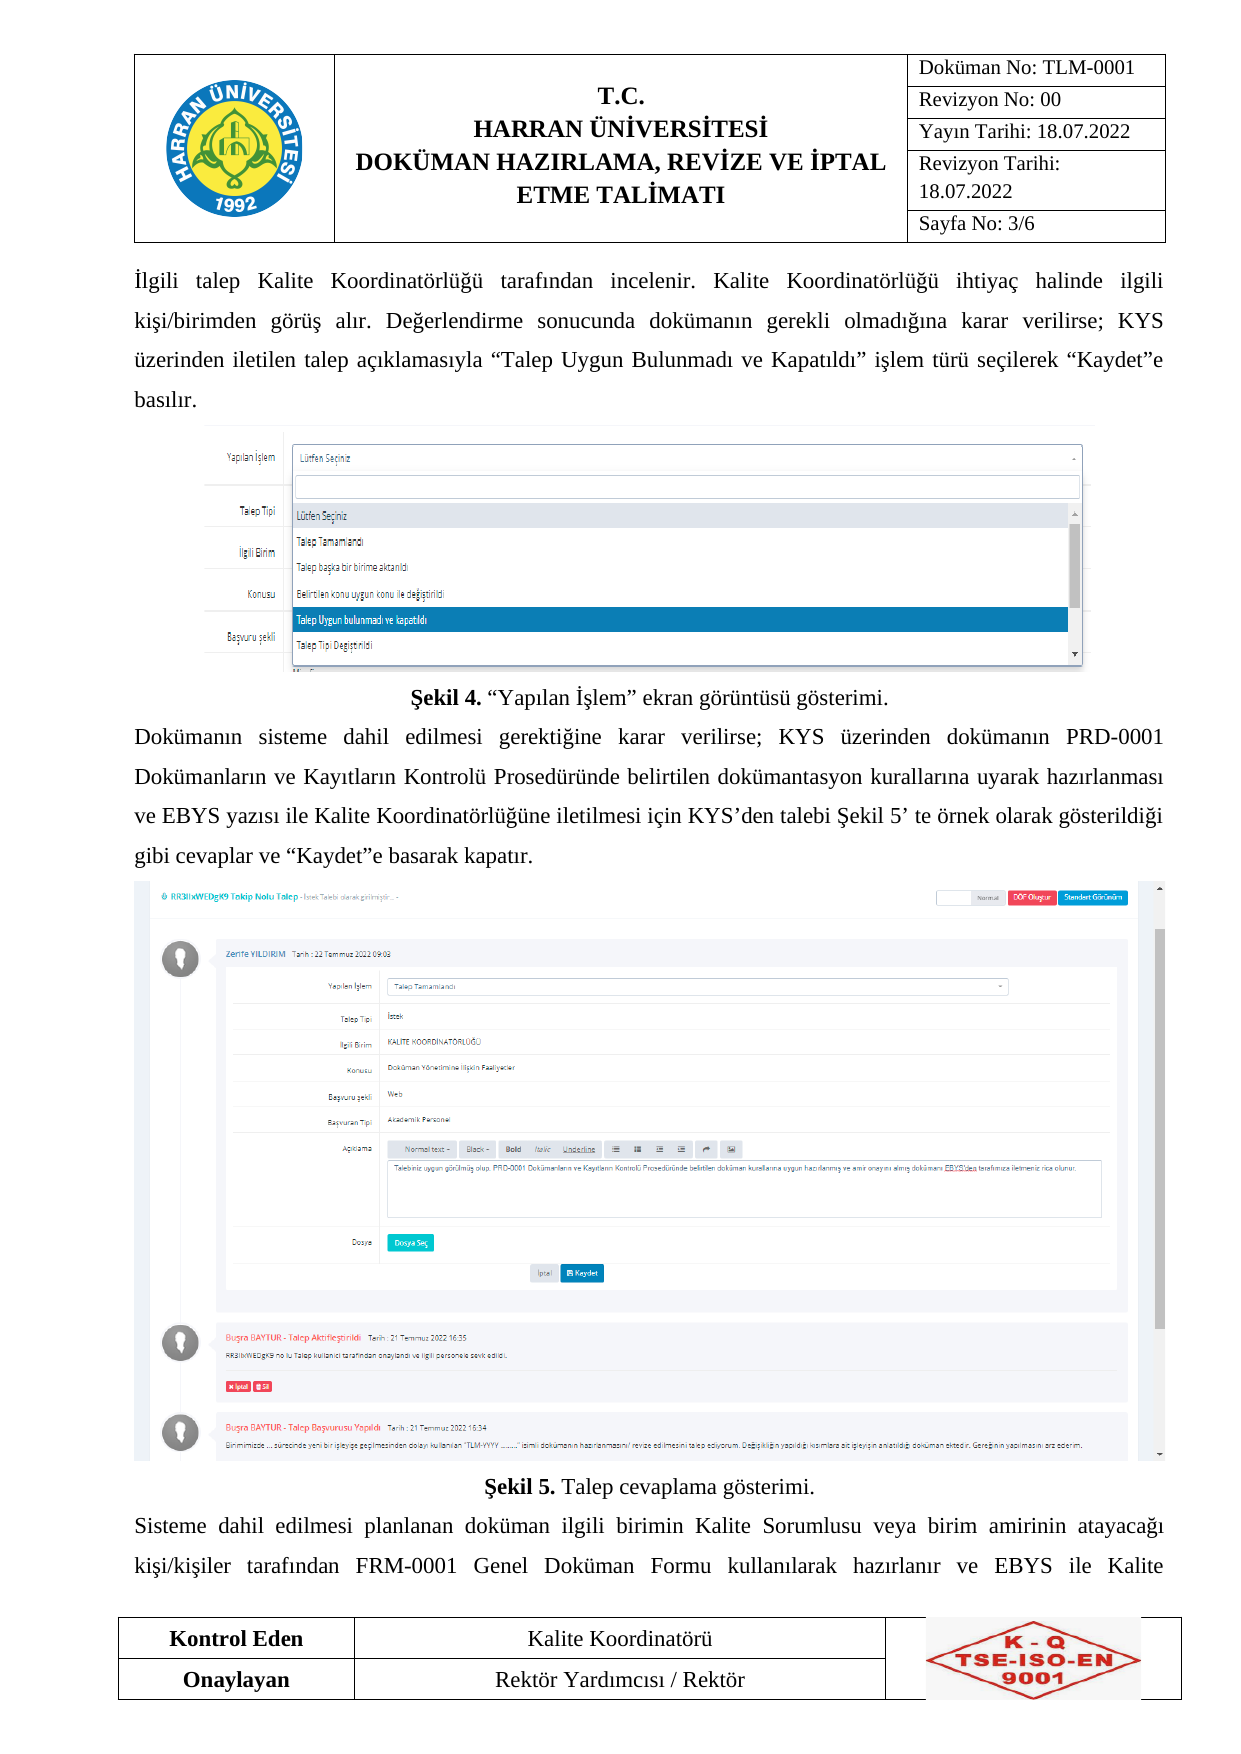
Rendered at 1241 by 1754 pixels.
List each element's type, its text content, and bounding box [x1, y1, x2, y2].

text İlgili talep Kalite Koordinatörlüğü tarafından incelenir. Kalite Koordinatörlüğü ihtiyaç halinde ilgili kişi/birimden görüş alır. Değerlendirme sonucunda dokümanın gerekli olmadığına karar verilirse; KYS üzerinden iletilen talep açıklamasıyla “Talep Uygun Bulunmadı ve Kapatıldı” işlem türü seçilerek “Kaydet”e basılır. [134, 267, 1165, 412]
text Şekil 5. Talep cevaplama gösterimi. [134, 1473, 1165, 1499]
picture [166, 80, 303, 217]
text Dokümanın sisteme dahil edilmesi gerektiğine karar verilirse; KYS üzerinden dokümanın PRD-0001 Dokümanların ve Kayıtların Kontrolü Prosedüründe belirtilen dokümantasyon kurallarına uyarak hazırlanması ve EBYS yazısı ile Kalite Koordinatörlüğüne iletilmesi için KYS’den talebi Şekil 5’ te örnek olarak gösterildiği gibi cevaplar ve “Kaydet”e basarak kapatır. [134, 723, 1165, 868]
picture [925, 1617, 1142, 1700]
picture [134, 881, 1166, 1461]
text Şekil 4. “Yapılan İşlem” ekran görüntüsü gösterimi. [134, 684, 1165, 710]
picture [204, 425, 1095, 672]
